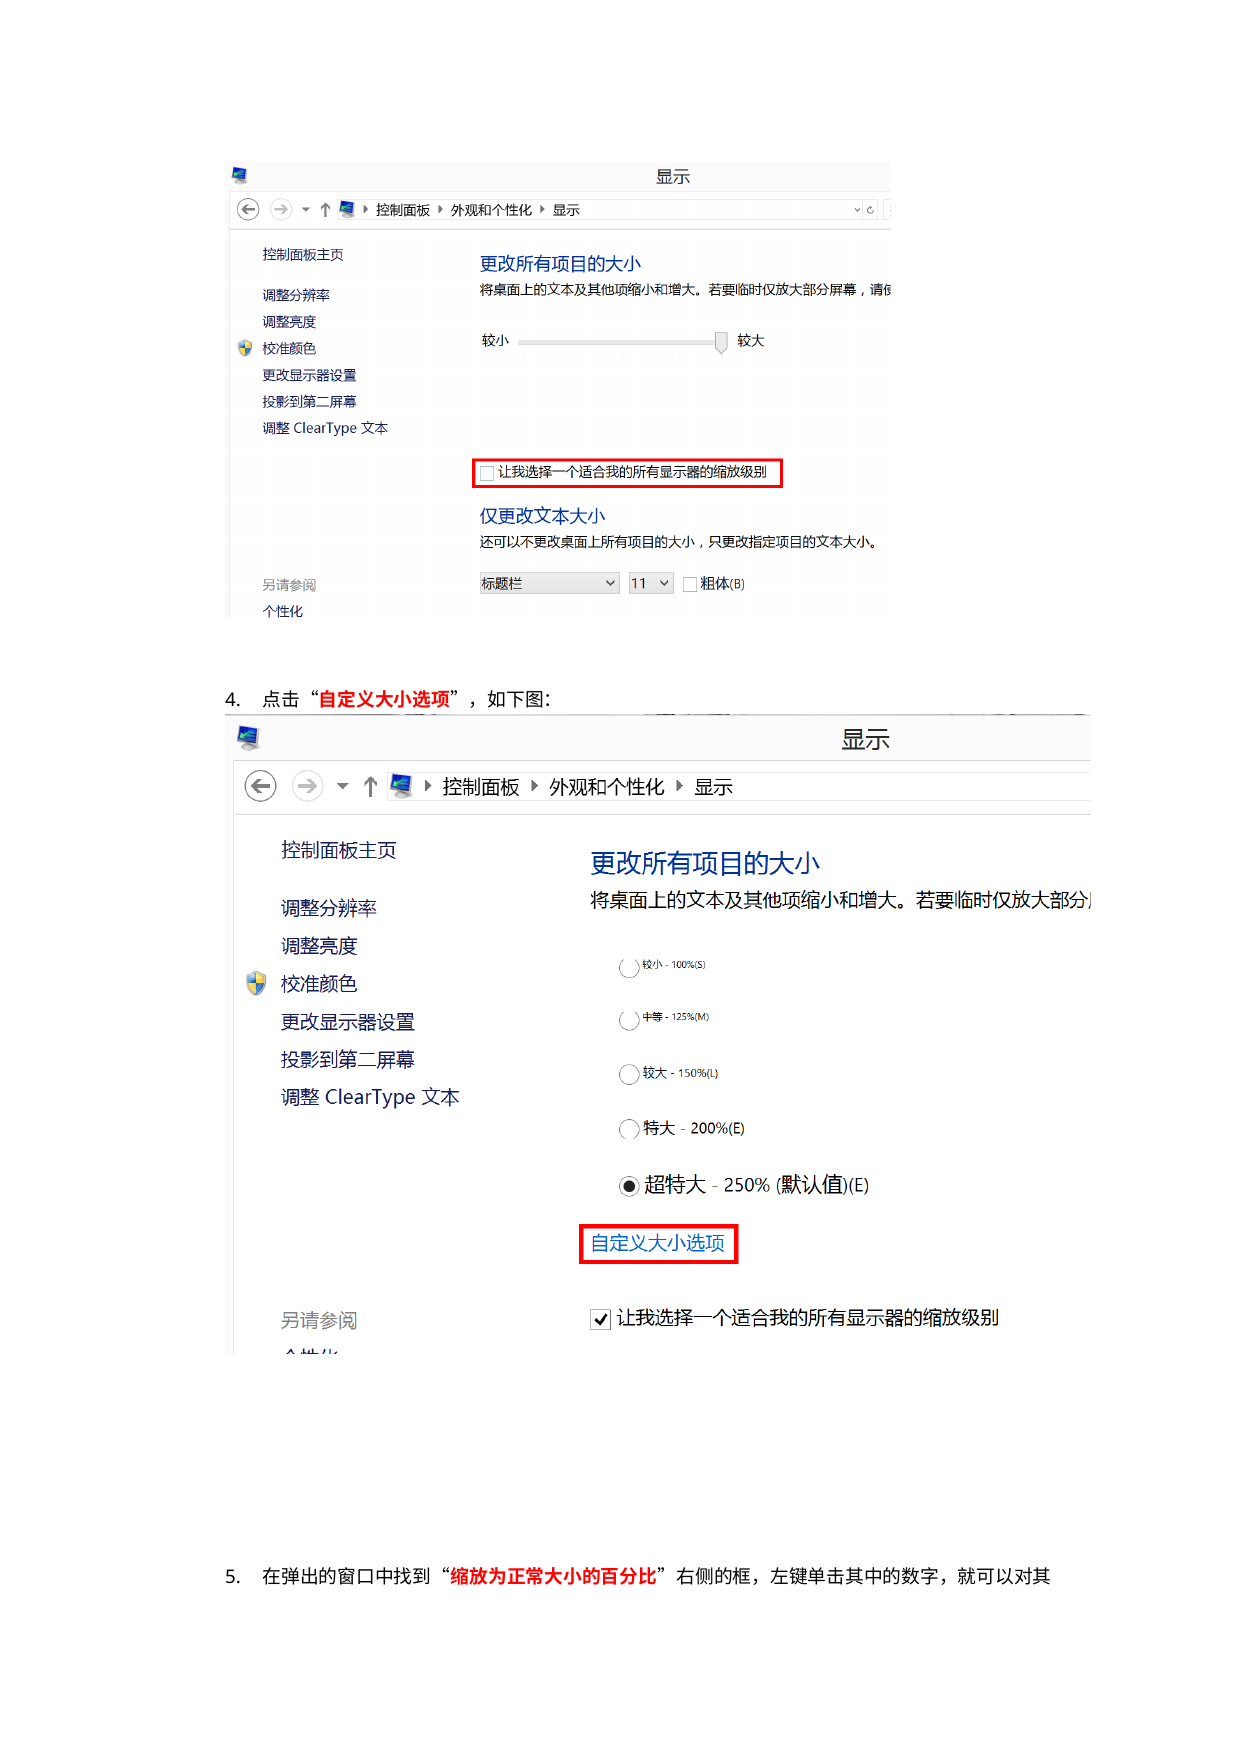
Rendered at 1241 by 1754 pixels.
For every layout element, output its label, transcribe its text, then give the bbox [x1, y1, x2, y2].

picture [225, 162, 891, 619]
picture [225, 714, 1091, 1354]
list 点击“自定义大小选项”，如下图： [225, 682, 1053, 714]
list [225, 1559, 1053, 1592]
